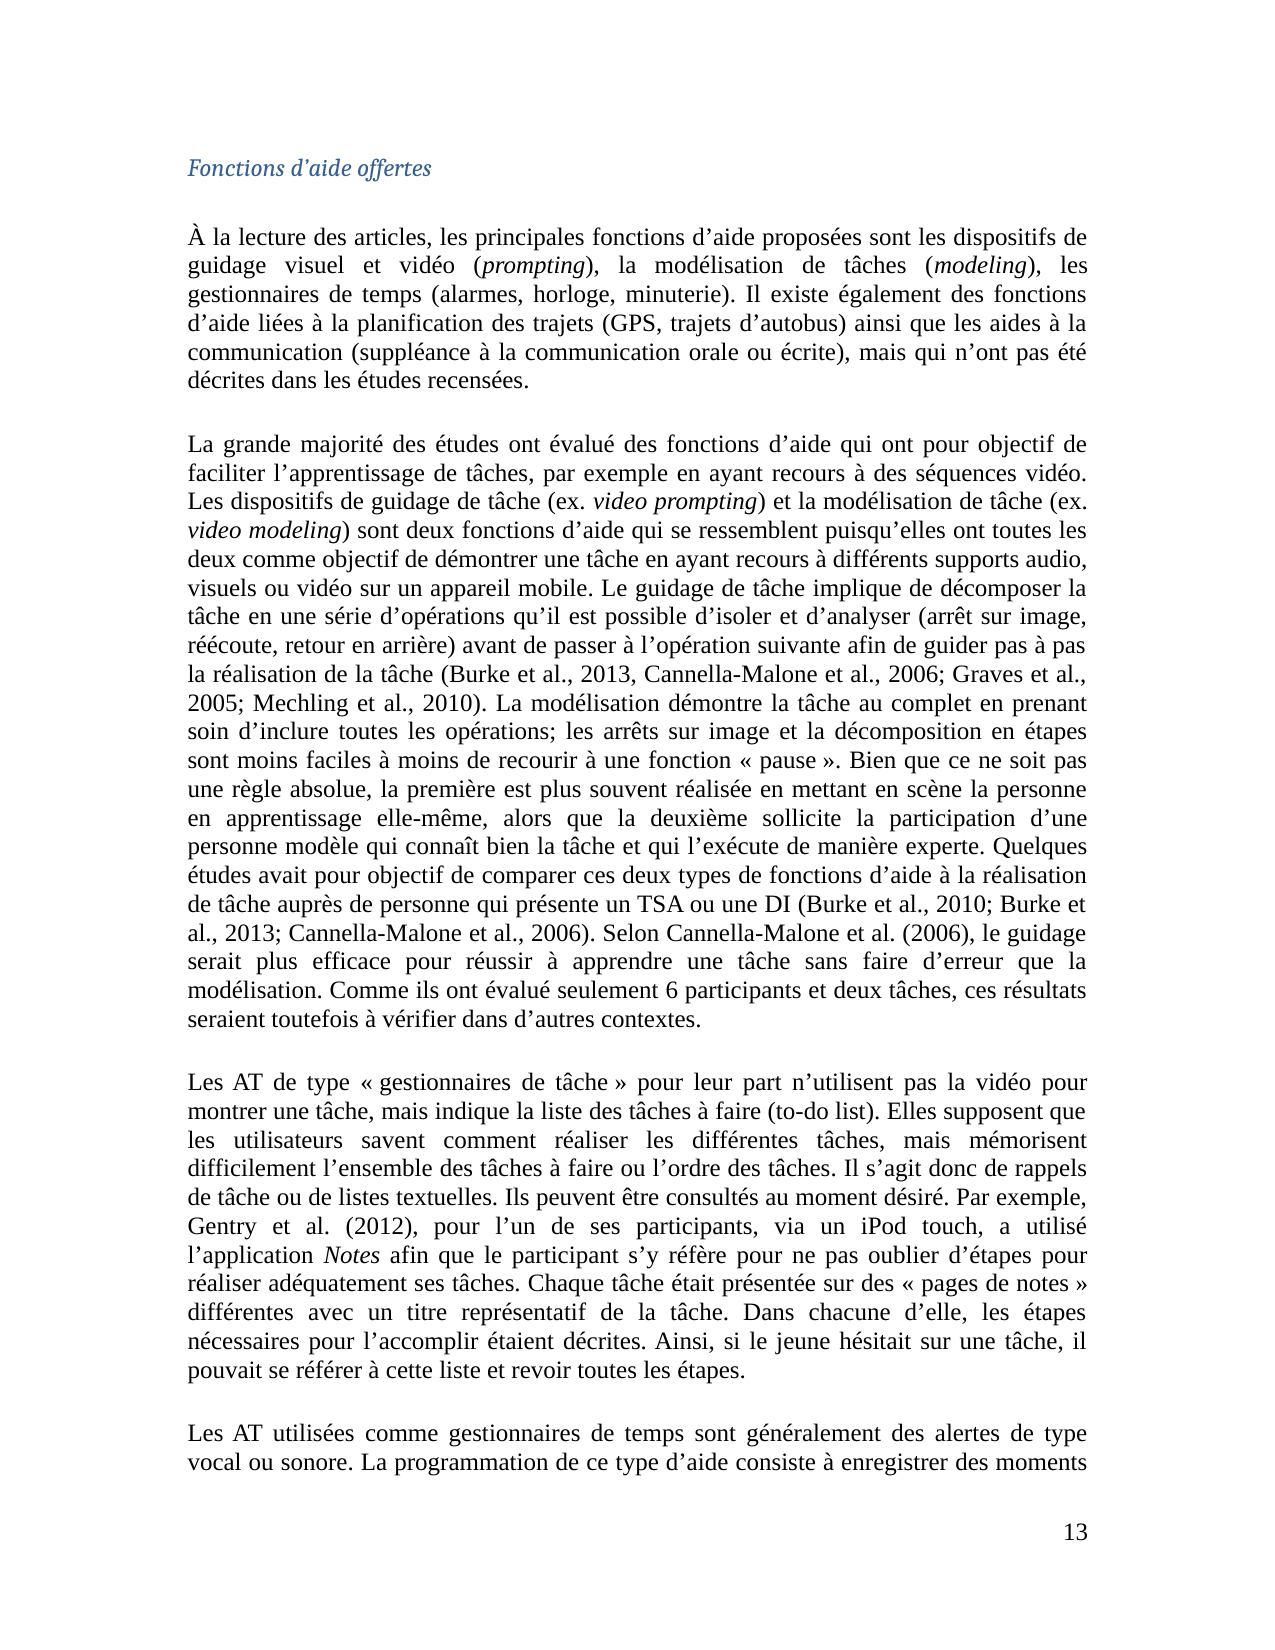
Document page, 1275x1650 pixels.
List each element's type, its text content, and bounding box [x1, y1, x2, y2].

text Les AT de type « gestionnaires de tâche » pour leur part n’utilisent pas la vidéo pour montrer une tâche, mais indique la liste des tâches à faire (to-do list). Elles supposent que les utilisateurs savent comment réaliser les différentes tâches, mais mémorisent difficilement l’ensemble des tâches à faire ou l’ordre des tâches. Il s’agit donc de rappels de tâche ou de listes textuelles. Ils peuvent être consultés au moment désiré. Par exemple, Gentry et al. (2012), pour l’un de ses participants, via un iPod touch, a utilisé l’application Notes afin que le participant s’y réfère pour ne pas oublier d’étapes pour réaliser adéquatement ses tâches. Chaque tâche était présentée sur des « pages de notes » différentes avec un titre représentatif de la tâche. Dans chacune d’elle, les étapes nécessaires pour l’accomplir étaient décrites. Ainsi, si le jeune hésitait sur une tâche, il pouvait se référer à cette liste et revoir toutes les étapes. [187, 1067, 1088, 1383]
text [187, 1418, 1088, 1476]
subtitle Fonctions d’aide offertes [187, 154, 1088, 183]
text La grande majorité des études ont évalué des fonctions d’aide qui ont pour objectif de faciliter l’apprentissage de tâches, par exemple en ayant recours à des séquences vidéo. Les dispositifs de guidage de tâche (ex. video prompting) et la modélisation de tâche (ex. video modeling) sont deux fonctions d’aide qui se ressemblent puisqu’elles ont toutes les deux comme objectif de démontrer une tâche en ayant recours à différents supports audio, visuels ou vidéo sur un appareil mobile. Le guidage de tâche implique de décomposer la tâche en une série d’opérations qu’il est possible d’isoler et d’analyser (arrêt sur image, réécoute, retour en arrière) avant de passer à l’opération suivante afin de guider pas à pas la réalisation de la tâche (Burke et al., 2013, Cannella-Malone et al., 2006; Graves et al., 2005; Mechling et al., 2010). La modélisation démontre la tâche au complet en prenant soin d’inclure toutes les opérations; les arrêts sur image et la décomposition en étapes sont moins faciles à moins de recourir à une fonction « pause ». Bien que ce ne soit pas une règle absolue, la première est plus souvent réalisée en mettant en scène la personne en apprentissage elle-même, alors que la deuxième sollicite la participation d’une personne modèle qui connaît bien la tâche et qui l’exécute de manière experte. Quelques études avait pour objectif de comparer ces deux types de fonctions d’aide à la réalisation de tâche auprès de personne qui présente un TSA ou une DI (Burke et al., 2010; Burke et al., 2013; Cannella-Malone et al., 2006). Selon Cannella-Malone et al. (2006), le guidage serait plus efficace pour réussir à apprendre une tâche sans faire d’erreur que la modélisation. Comme ils ont évalué seulement 6 participants et deux tâches, ces résultats seraient toutefois à vérifier dans d’autres contextes. [187, 429, 1088, 1033]
text À la lecture des articles, les principales fonctions d’aide proposées sont les dispositifs de guidage visuel et vidéo (prompting), la modélisation de tâches (modeling), les gestionnaires de temps (alarmes, horloge, minuterie). Il existe également des fonctions d’aide liées à la planification des trajets (GPS, trajets d’autobus) ainsi que les aides à la communication (suppléance à la communication orale ou écrite), mais qui n’ont pas été décrites dans les études recensées. [187, 222, 1088, 394]
